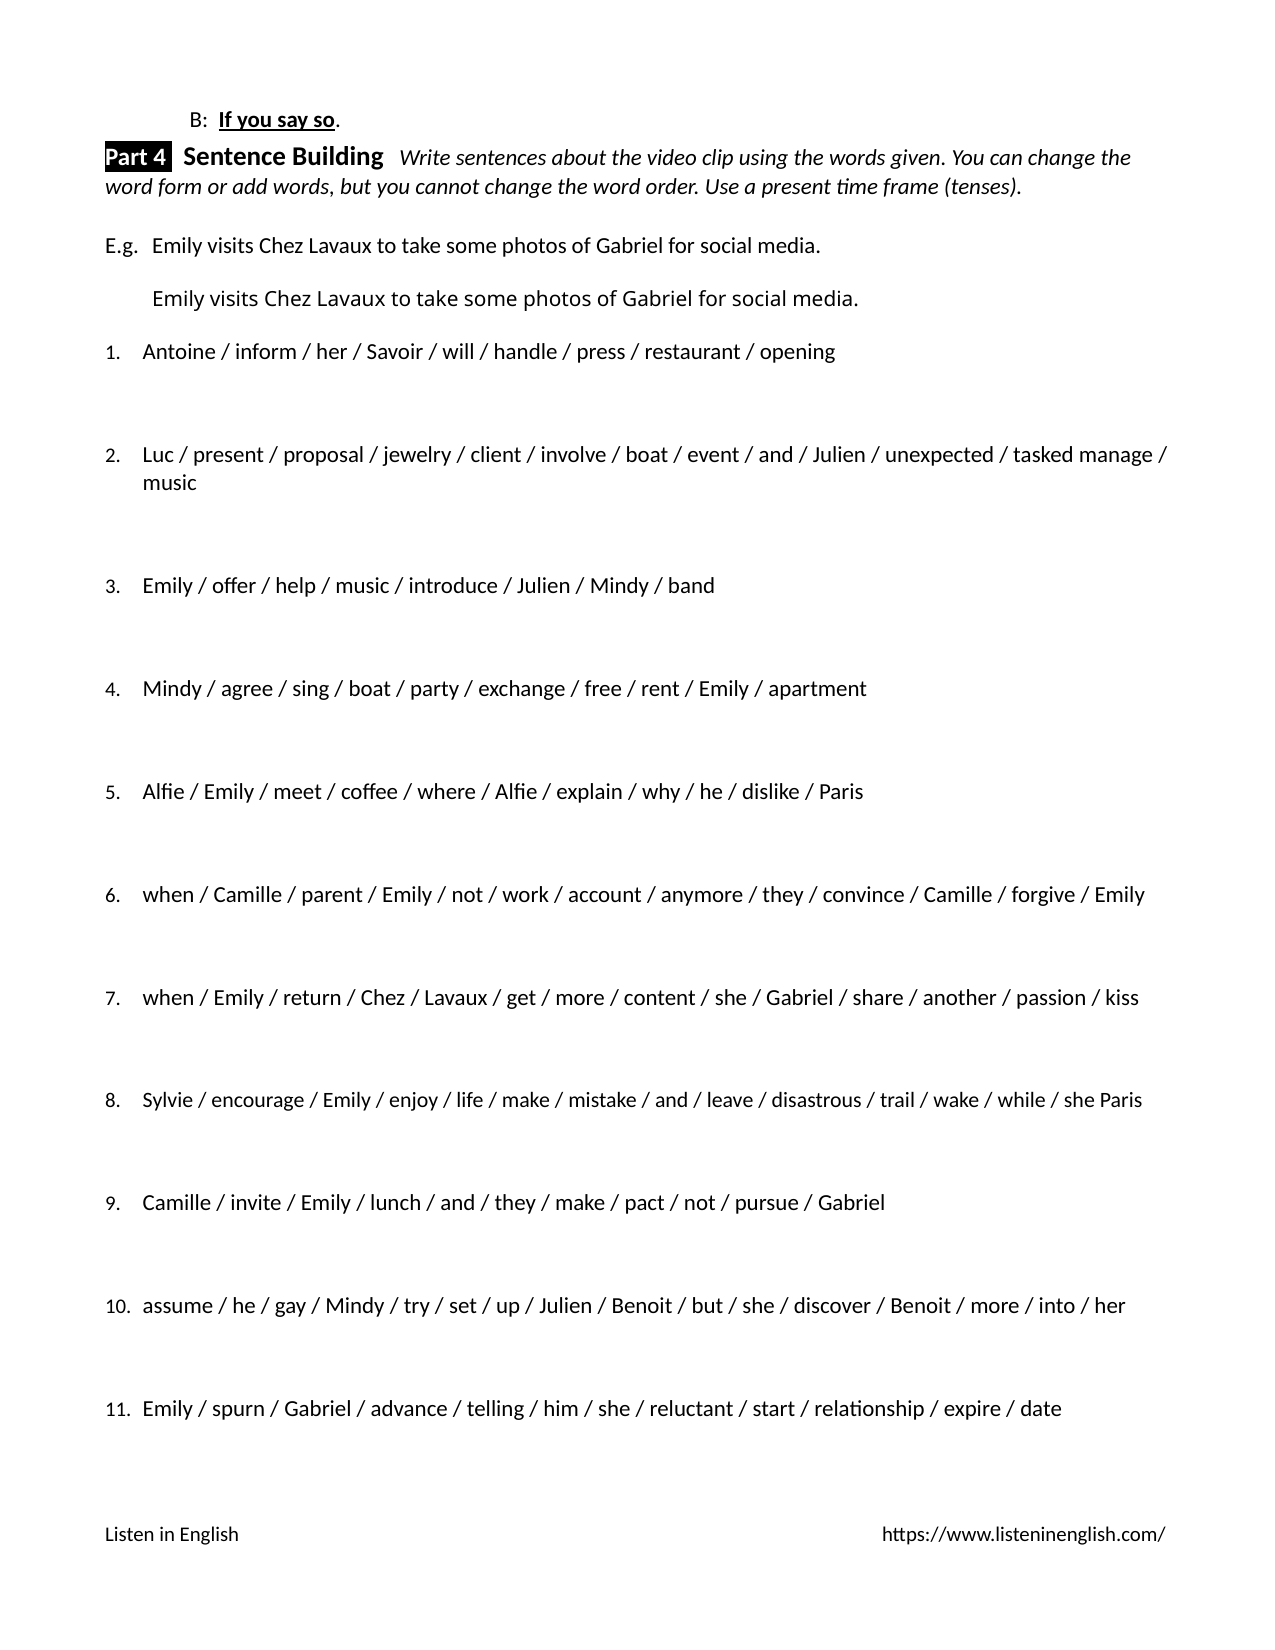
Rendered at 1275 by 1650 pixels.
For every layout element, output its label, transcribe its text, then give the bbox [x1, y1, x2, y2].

text B: If you say so. [105, 105, 1170, 133]
list Luc / present / proposal / jewelry / client / involve / boat / event / and / Julien / unexpected / tasked manage / music [105, 440, 1170, 496]
list Emily / offer / help / music / introduce / Julien / Mindy / band [105, 571, 1170, 599]
list Emily visits Chez Lavaux to take some photos of Gabriel for social media. [105, 284, 1170, 312]
list Antoine / inform / her / Savoir / will / handle / press / restaurant / opening [105, 337, 1170, 365]
list when / Emily / return / Chez / Lavaux / get / more / content / she / Gabriel / share / another / passion / kiss [105, 983, 1170, 1011]
list Alfie / Emily / meet / coffee / where / Alfie / explain / why / he / dislike / Paris [105, 777, 1170, 805]
list assume / he / gay / Mindy / try / set / up / Julien / Benoit / but / she / discover / Benoit / more / into / her [105, 1291, 1170, 1319]
list Camille / invite / Emily / lunch / and / they / make / pact / not / pursue / Gabriel [105, 1188, 1170, 1216]
list Emily / spurn / Gabriel / advance / telling / him / she / reluctant / start / relationship / expire / date [105, 1394, 1170, 1422]
list Mindy / agree / sing / boat / party / exchange / free / rent / Emily / apartment [105, 674, 1170, 702]
list when / Camille / parent / Emily / not / work / account / anymore / they / convince / Camille / forgive / Emily [105, 880, 1170, 908]
list Sylvie / encourage / Emily / enjoy / life / make / mistake / and / leave / disastrous / trail / wake / while / she Paris [105, 1086, 1170, 1113]
list E.g. Emily visits Chez Lavaux to take some photos of Gabriel for social media. [105, 231, 1170, 259]
text Part 4 Sentence Building Write sentences about the video clip using the words given. You can change the word form or add words, but you cannot change the word order. Use a present time frame (tenses). [105, 139, 1170, 200]
